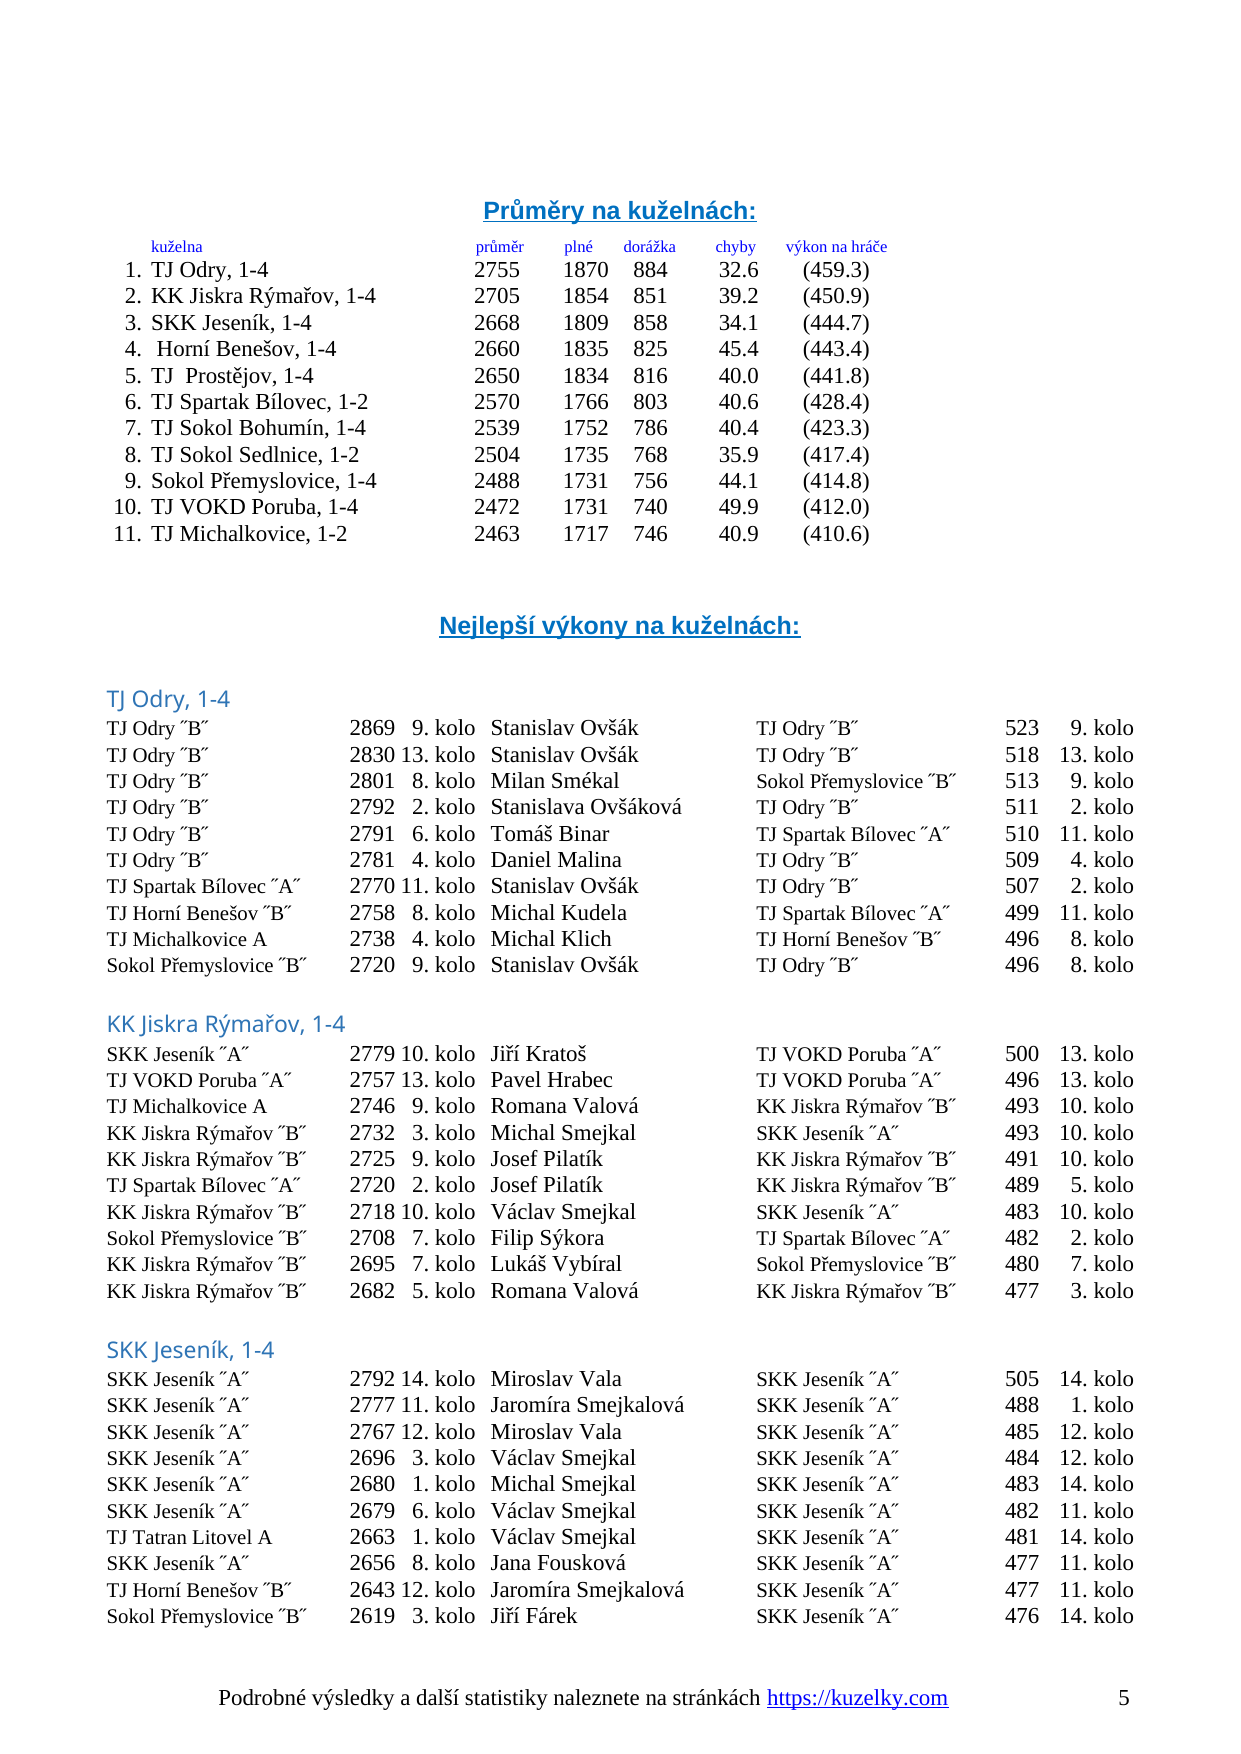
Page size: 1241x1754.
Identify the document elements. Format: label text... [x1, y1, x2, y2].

text Průměry na kuželnách: [94, 196, 1145, 224]
text SKK Jeseník ˝A˝ 2696 3. kolo Václav Smejkal SKK Jeseník ˝A˝ 484 12. kolo [106, 1444, 1134, 1470]
text 10. TJ VOKD Poruba, 1-4 2472 1731 740 49.9 (412.0) [106, 493, 1134, 520]
text Sokol Přemyslovice ˝B˝ 2720 9. kolo Stanislav Ovšák TJ Odry ˝B˝ 496 8. kolo [106, 952, 1134, 978]
text TJ Odry ˝B˝ 2781 4. kolo Daniel Malina TJ Odry ˝B˝ 509 4. kolo [106, 846, 1134, 872]
text TJ Odry ˝B˝ 2792 2. kolo Stanislava Ovšáková TJ Odry ˝B˝ 511 2. kolo [106, 793, 1134, 820]
text 9. Sokol Přemyslovice, 1-4 2488 1731 756 44.1 (414.8) [106, 467, 1134, 493]
text KK Jiskra Rýmařov ˝B˝ 2725 9. kolo Josef Pilatík KK Jiskra Rýmařov ˝B˝ 491 10. kolo [106, 1145, 1134, 1171]
text 3. SKK Jeseník, 1-4 2668 1809 858 34.1 (444.7) [106, 309, 1134, 335]
text 1. TJ Odry, 1-4 2755 1870 884 32.6 (459.3) [106, 256, 1134, 283]
text Sokol Přemyslovice ˝B˝ 2619 3. kolo Jiří Fárek SKK Jeseník ˝A˝ 476 14. kolo [106, 1602, 1134, 1628]
text kuželna průměr plné dorážka chyby výkon na hráče [106, 237, 1134, 256]
text SKK Jeseník ˝A˝ 2779 10. kolo Jiří Kratoš TJ VOKD Poruba ˝A˝ 500 13. kolo [106, 1040, 1134, 1066]
text SKK Jeseník ˝A˝ 2656 8. kolo Jana Fousková SKK Jeseník ˝A˝ 477 11. kolo [106, 1549, 1134, 1576]
text 4. Horní Benešov, 1-4 2660 1835 825 45.4 (443.4) [106, 335, 1134, 362]
text 6. TJ Spartak Bílovec, 1-2 2570 1766 803 40.6 (428.4) [106, 388, 1134, 414]
text 11. TJ Michalkovice, 1-2 2463 1717 746 40.9 (410.6) [106, 520, 1134, 546]
text 2. KK Jiskra Rýmařov, 1-4 2705 1854 851 39.2 (450.9) [106, 283, 1134, 309]
text 7. TJ Sokol Bohumín, 1-4 2539 1752 786 40.4 (423.3) [106, 414, 1134, 441]
subtitle TJ Odry, 1-4 [106, 683, 1134, 714]
text TJ Odry ˝B˝ 2801 8. kolo Milan Smékal Sokol Přemyslovice ˝B˝ 513 9. kolo [106, 767, 1134, 793]
text 5. TJ Prostějov, 1-4 2650 1834 816 40.0 (441.8) [106, 362, 1134, 388]
text TJ Michalkovice A 2738 4. kolo Michal Klich TJ Horní Benešov ˝B˝ 496 8. kolo [106, 925, 1134, 952]
text TJ VOKD Poruba ˝A˝ 2757 13. kolo Pavel Hrabec TJ VOKD Poruba ˝A˝ 496 13. kolo [106, 1066, 1134, 1092]
text KK Jiskra Rýmařov ˝B˝ 2682 5. kolo Romana Valová KK Jiskra Rýmařov ˝B˝ 477 3. kolo [106, 1277, 1134, 1303]
text Nejlepší výkony na kuželnách: [94, 611, 1145, 640]
text KK Jiskra Rýmařov ˝B˝ 2732 3. kolo Michal Smejkal SKK Jeseník ˝A˝ 493 10. kolo [106, 1119, 1134, 1145]
text SKK Jeseník ˝A˝ 2679 6. kolo Václav Smejkal SKK Jeseník ˝A˝ 482 11. kolo [106, 1497, 1134, 1523]
text TJ Horní Benešov ˝B˝ 2643 12. kolo Jaromíra Smejkalová SKK Jeseník ˝A˝ 477 11. kolo [106, 1576, 1134, 1602]
text TJ Michalkovice A 2746 9. kolo Romana Valová KK Jiskra Rýmařov ˝B˝ 493 10. kolo [106, 1092, 1134, 1119]
text TJ Odry ˝B˝ 2791 6. kolo Tomáš Binar TJ Spartak Bílovec ˝A˝ 510 11. kolo [106, 820, 1134, 846]
text SKK Jeseník ˝A˝ 2680 1. kolo Michal Smejkal SKK Jeseník ˝A˝ 483 14. kolo [106, 1470, 1134, 1497]
text KK Jiskra Rýmařov ˝B˝ 2718 10. kolo Václav Smejkal SKK Jeseník ˝A˝ 483 10. kolo [106, 1198, 1134, 1224]
text SKK Jeseník ˝A˝ 2777 11. kolo Jaromíra Smejkalová SKK Jeseník ˝A˝ 488 1. kolo [106, 1391, 1134, 1418]
text TJ Odry ˝B˝ 2830 13. kolo Stanislav Ovšák TJ Odry ˝B˝ 518 13. kolo [106, 741, 1134, 767]
subtitle KK Jiskra Rýmařov, 1-4 [106, 1008, 1134, 1040]
subtitle SKK Jeseník, 1-4 [106, 1334, 1134, 1365]
text Sokol Přemyslovice ˝B˝ 2708 7. kolo Filip Sýkora TJ Spartak Bílovec ˝A˝ 482 2. kolo [106, 1224, 1134, 1251]
text SKK Jeseník ˝A˝ 2767 12. kolo Miroslav Vala SKK Jeseník ˝A˝ 485 12. kolo [106, 1418, 1134, 1444]
text TJ Spartak Bílovec ˝A˝ 2770 11. kolo Stanislav Ovšák TJ Odry ˝B˝ 507 2. kolo [106, 872, 1134, 899]
text 8. TJ Sokol Sedlnice, 1-2 2504 1735 768 35.9 (417.4) [106, 441, 1134, 467]
text TJ Tatran Litovel A 2663 1. kolo Václav Smejkal SKK Jeseník ˝A˝ 481 14. kolo [106, 1523, 1134, 1549]
text SKK Jeseník ˝A˝ 2792 14. kolo Miroslav Vala SKK Jeseník ˝A˝ 505 14. kolo [106, 1365, 1134, 1391]
text TJ Spartak Bílovec ˝A˝ 2720 2. kolo Josef Pilatík KK Jiskra Rýmařov ˝B˝ 489 5. kolo [106, 1171, 1134, 1198]
text TJ Odry ˝B˝ 2869 9. kolo Stanislav Ovšák TJ Odry ˝B˝ 523 9. kolo [106, 714, 1134, 741]
text TJ Horní Benešov ˝B˝ 2758 8. kolo Michal Kudela TJ Spartak Bílovec ˝A˝ 499 11. kolo [106, 899, 1134, 925]
text KK Jiskra Rýmařov ˝B˝ 2695 7. kolo Lukáš Vybíral Sokol Přemyslovice ˝B˝ 480 7. kolo [106, 1251, 1134, 1277]
